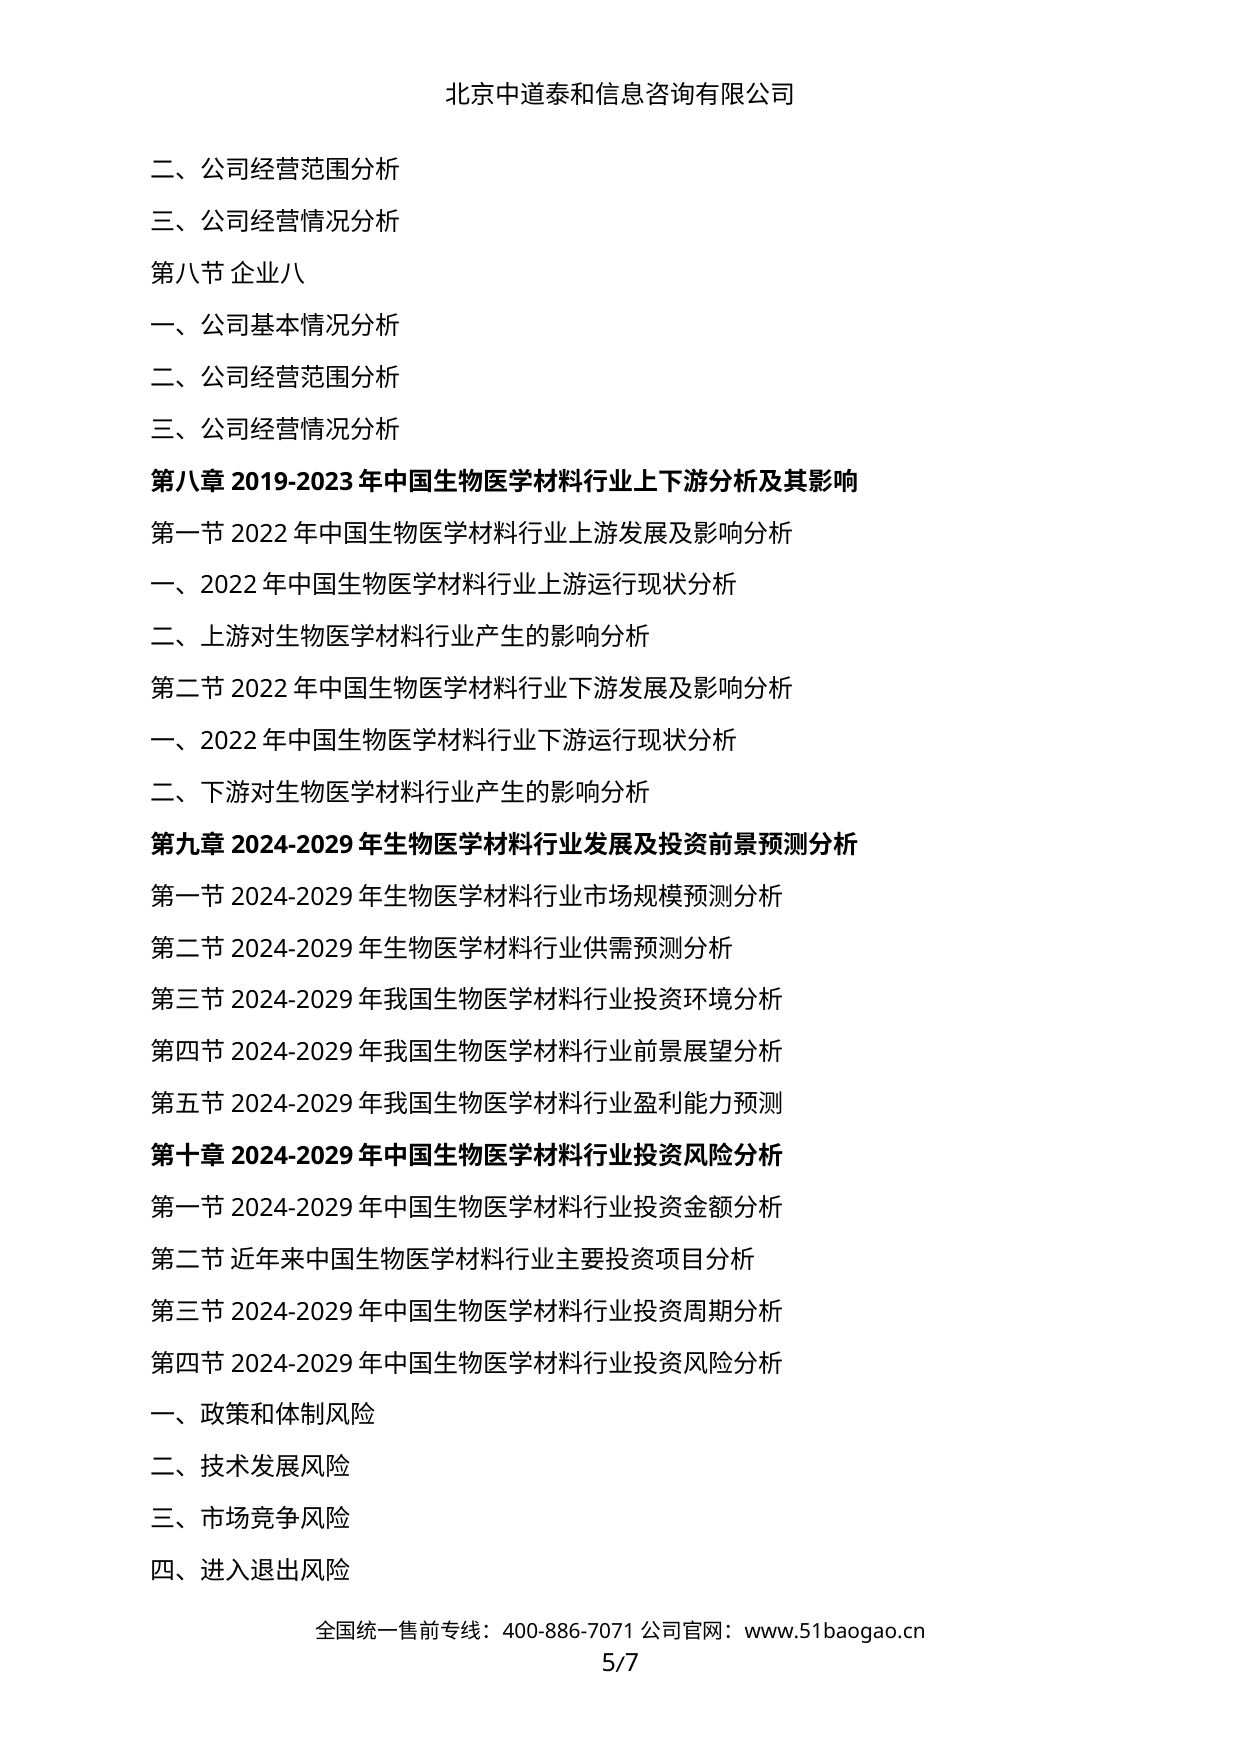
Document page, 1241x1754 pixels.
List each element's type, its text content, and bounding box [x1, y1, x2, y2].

text 第四节 2024-2029年中国生物医学材料行业投资风险分析 [150, 1343, 1090, 1379]
text 四、进入退出风险 [150, 1551, 1090, 1587]
text 第二节 2024-2029年生物医学材料行业供需预测分析 [150, 928, 1090, 964]
text 二、下游对生物医学材料行业产生的影响分析 [150, 772, 1090, 809]
text 第十章 2024-2029年中国生物医学材料行业投资风险分析 [150, 1136, 1090, 1172]
text 第三节 2024-2029年中国生物医学材料行业投资周期分析 [150, 1291, 1090, 1327]
text 第二节 近年来中国生物医学材料行业主要投资项目分析 [150, 1239, 1090, 1276]
text 三、市场竞争风险 [150, 1499, 1090, 1535]
text 二、技术发展风险 [150, 1447, 1090, 1483]
text 第一节 2024-2029年中国生物医学材料行业投资金额分析 [150, 1187, 1090, 1224]
text 三、公司经营情况分析 [150, 202, 1090, 238]
text 第九章 2024-2029年生物医学材料行业发展及投资前景预测分析 [150, 824, 1090, 861]
text 第五节 2024-2029年我国生物医学材料行业盈利能力预测 [150, 1084, 1090, 1120]
text 一、2022年中国生物医学材料行业上游运行现状分析 [150, 565, 1090, 601]
text 二、上游对生物医学材料行业产生的影响分析 [150, 617, 1090, 653]
text 第三节 2024-2029年我国生物医学材料行业投资环境分析 [150, 980, 1090, 1016]
text 第八节 企业八 [150, 254, 1090, 290]
text 第一节 2022年中国生物医学材料行业上游发展及影响分析 [150, 513, 1090, 549]
text 一、公司基本情况分析 [150, 306, 1090, 342]
text 第四节 2024-2029年我国生物医学材料行业前景展望分析 [150, 1032, 1090, 1068]
text 二、公司经营范围分析 [150, 357, 1090, 394]
text 第八章 2019-2023年中国生物医学材料行业上下游分析及其影响 [150, 461, 1090, 497]
text 第二节 2022年中国生物医学材料行业下游发展及影响分析 [150, 669, 1090, 705]
text 三、公司经营情况分析 [150, 409, 1090, 446]
text 二、公司经营范围分析 [150, 150, 1090, 186]
text 一、2022年中国生物医学材料行业下游运行现状分析 [150, 721, 1090, 757]
text 第一节 2024-2029年生物医学材料行业市场规模预测分析 [150, 876, 1090, 912]
text 一、政策和体制风险 [150, 1395, 1090, 1431]
